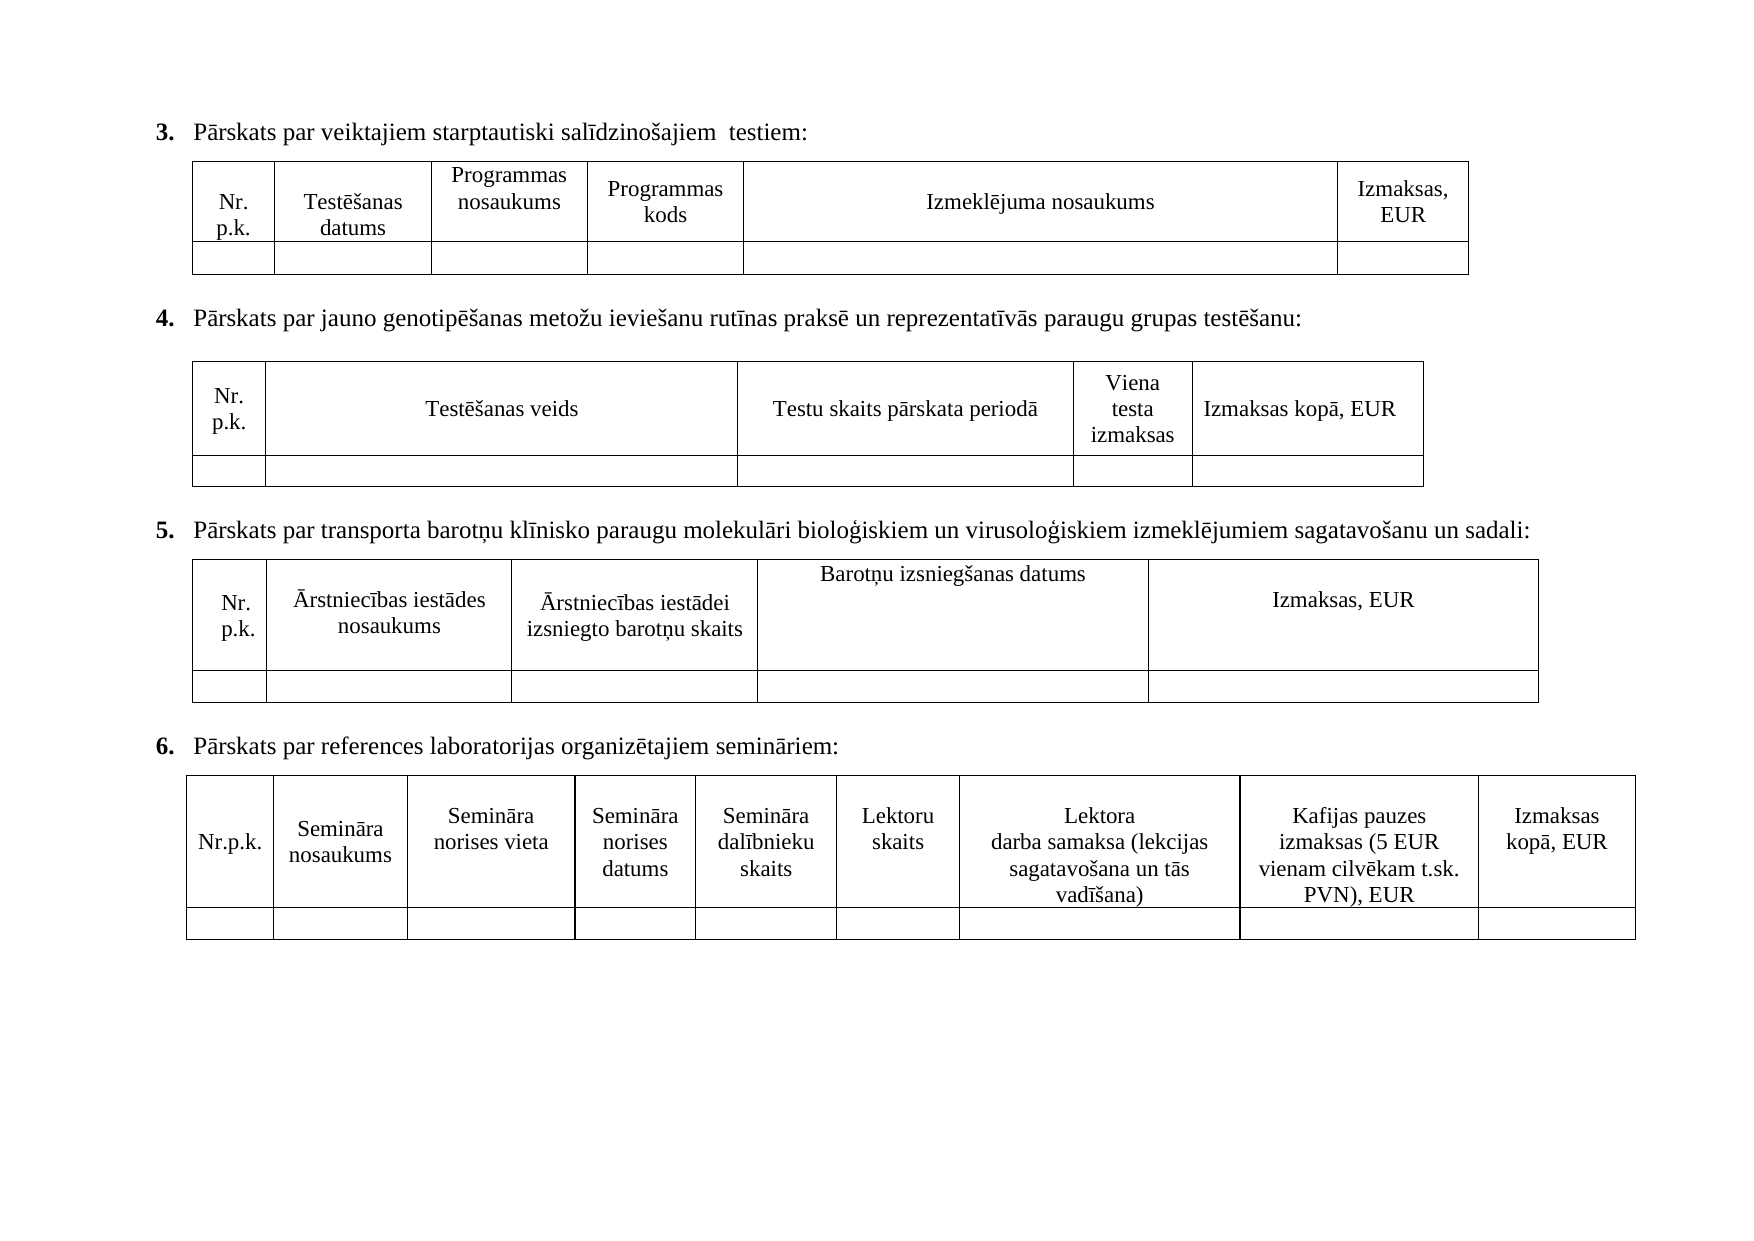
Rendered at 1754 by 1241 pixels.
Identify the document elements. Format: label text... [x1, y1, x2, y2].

list Pārskats par references laboratorijas organizētajiem semināriem: [156, 731, 1665, 760]
table_header Barotņu izsniegšanas datums [758, 560, 1148, 670]
table_header Nr.p.k. [187, 776, 273, 907]
table_cell [1479, 908, 1635, 938]
table_cell [588, 242, 743, 273]
table_header Semināra dalībnieku skaits [696, 776, 836, 907]
table_header Lektoru skaits [837, 776, 959, 907]
table_header Ārstniecības iestādei izsniegto barotņu skaits [512, 560, 757, 670]
table_header Viena testa izmaksas [1074, 362, 1192, 454]
table_header Testēšanas datums [275, 162, 431, 241]
table_header Semināra norises vieta [408, 776, 574, 907]
table_cell [266, 456, 737, 486]
list Pārskats par transporta barotņu klīnisko paraugu molekulāri bioloģiskiem un virusoloģiskiem izmeklējumiem sagatavošanu un sadali: [156, 516, 1665, 544]
table_header Programmas nosaukums [432, 162, 587, 241]
table_header Programmas kods [588, 162, 743, 241]
table_header Nr. p.k. [193, 162, 274, 241]
table_cell [275, 242, 431, 273]
table_cell [193, 671, 266, 702]
table_header Nr. p.k. [193, 560, 266, 670]
table_cell [1241, 908, 1478, 938]
table_cell [576, 908, 695, 938]
table_header Testēšanas veids [266, 362, 737, 454]
table_header Testu skaits pārskata periodā [738, 362, 1073, 454]
table_cell [744, 242, 1337, 273]
table_cell [187, 908, 273, 938]
table_cell [696, 908, 836, 938]
table_cell [512, 671, 757, 702]
list Pārskats par jauno genotipēšanas metožu ieviešanu rutīnas praksē un reprezentatīvās paraugu grupas testēšanu: [156, 303, 1665, 332]
table_cell [267, 671, 511, 702]
list Pārskats par veiktajiem starptautiski salīdzinošajiem testiem: [156, 117, 1665, 146]
table_cell [193, 242, 274, 273]
table_cell [1338, 242, 1468, 273]
table_header Izmaksas, EUR [1149, 560, 1538, 670]
table_header Izmaksas, EUR [1338, 162, 1468, 241]
table_cell [408, 908, 574, 938]
table_cell [837, 908, 959, 938]
table_cell [274, 908, 407, 938]
table_cell [758, 671, 1148, 702]
table_header Ārstniecības iestādes nosaukums [267, 560, 511, 670]
table_cell [1193, 456, 1423, 486]
table_header Lektora darba samaksa (lekcijas sagatavošana un tās vadīšana) [960, 776, 1239, 907]
table_cell [432, 242, 587, 273]
table_header Nr. p.k. [193, 362, 265, 454]
table_header Izmeklējuma nosaukums [744, 162, 1337, 241]
table_cell [1149, 671, 1538, 702]
table_header Semināra nosaukums [274, 776, 407, 907]
table_header Izmaksas kopā, EUR [1193, 362, 1423, 454]
table_cell [193, 456, 265, 486]
table_header Semināra norises datums [576, 776, 695, 907]
table_header Kafijas pauzes izmaksas (5 EUR vienam cilvēkam t.sk. PVN), EUR [1241, 776, 1478, 907]
table_header Izmaksas kopā, EUR [1479, 776, 1635, 907]
table_cell [1074, 456, 1192, 486]
table_cell [960, 908, 1239, 938]
table_cell [738, 456, 1073, 486]
